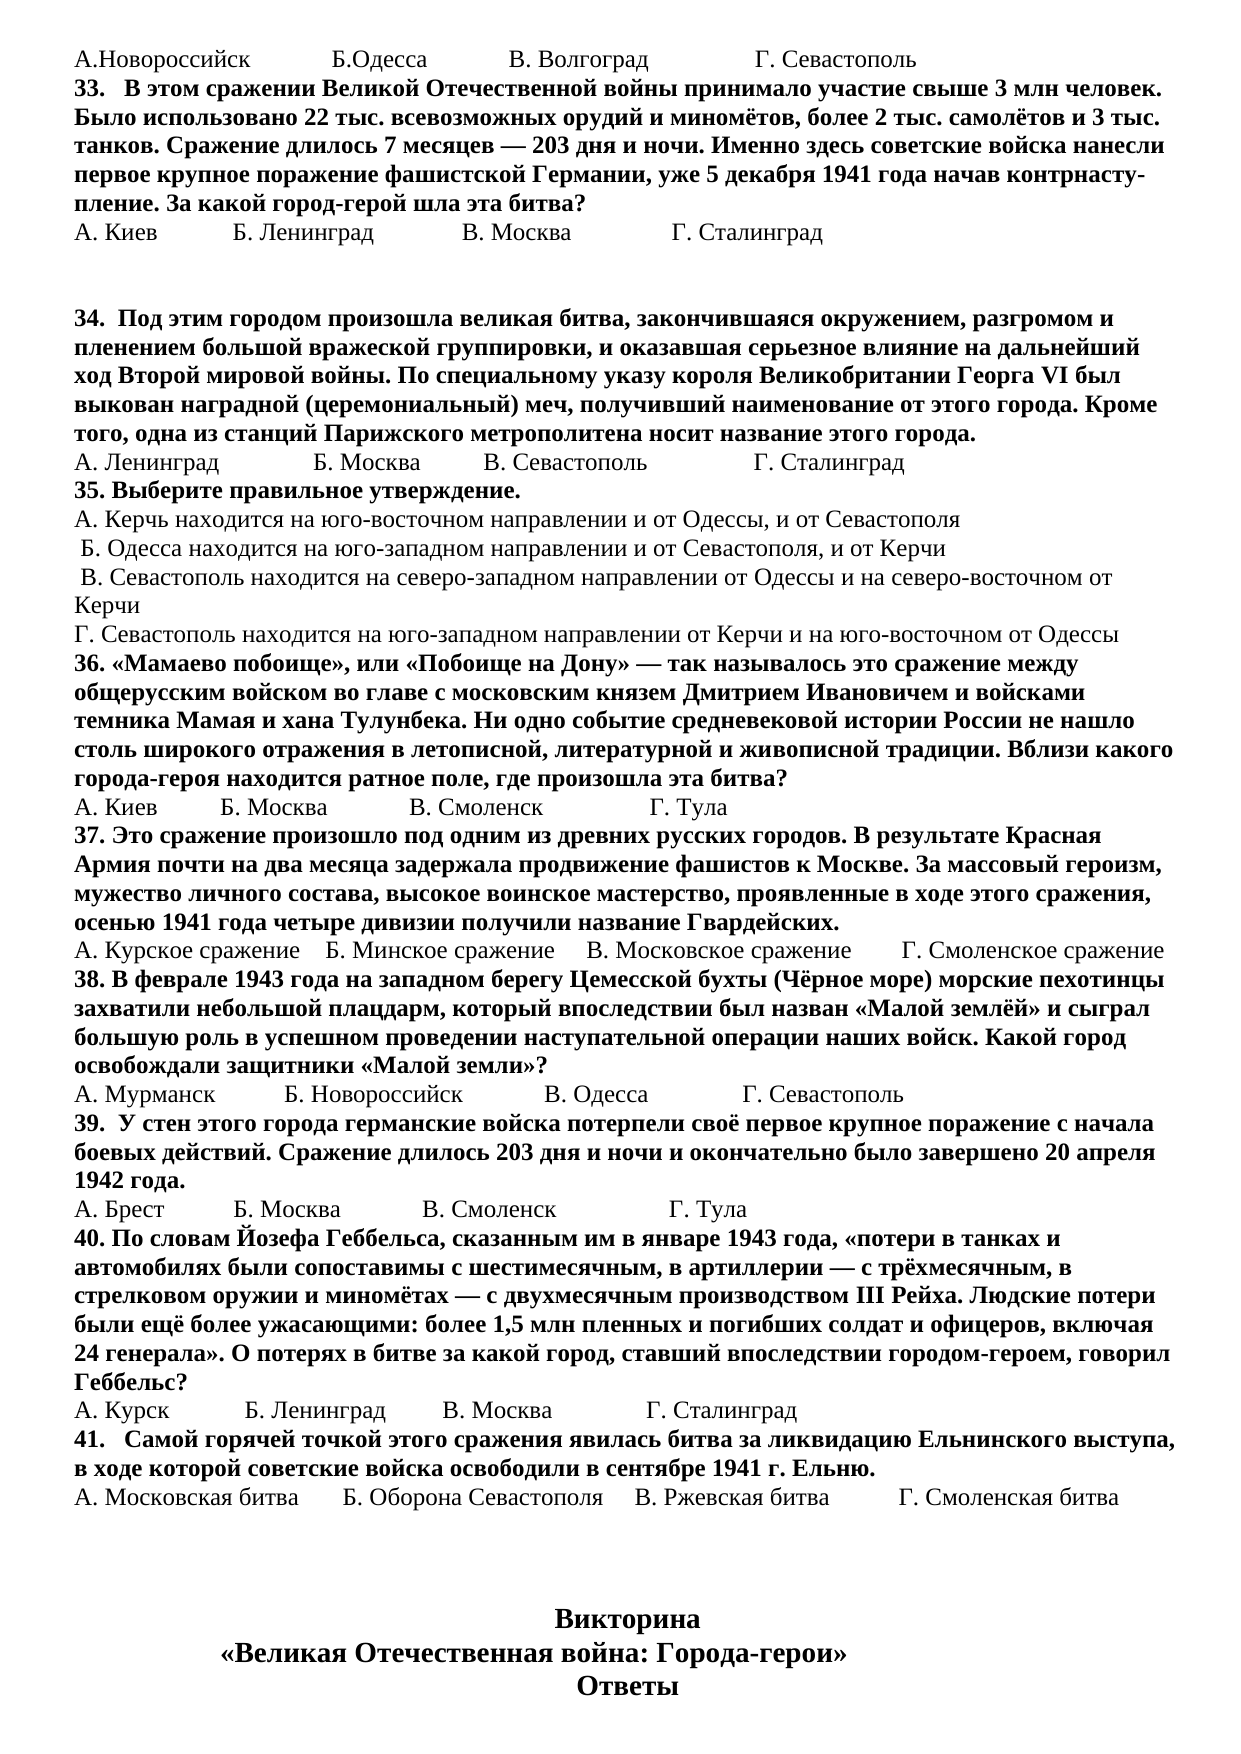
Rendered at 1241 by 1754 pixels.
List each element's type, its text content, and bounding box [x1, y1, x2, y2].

text А. Керчь находится на юго-восточном направлении и от Одессы, и от Севастополя [74, 504, 1181, 533]
text А.Новороссийск Б.Одесса В. Волгоград Г. Севастополь [74, 44, 1181, 73]
text А. Ленинград Б. Москва В. Севастополь Г. Сталинград [74, 447, 1181, 476]
text А. Московская битва Б. Оборона Севастополя В. Ржевская битва Г. Смоленская битва [74, 1482, 1181, 1511]
text В. Севастополь находится на северо-западном направлении от Одессы и на северо-восточном от Керчи [74, 562, 1181, 619]
text А. Киев Б. Москва В. Смоленск Г. Тула [74, 792, 1181, 821]
text А. Курское сражение Б. Минское сражение В. Московское сражение Г. Смоленское сражение [74, 936, 1181, 964]
text 35. Выберите правильное утверждение. [74, 476, 1181, 504]
text А. Брест Б. Москва В. Смоленск Г. Тула [74, 1194, 1181, 1223]
text 37. Это сражение произошло под одним из древних русских городов. В результате Красная Армия почти на два месяца задержала продвижение фашистов к Москве. За массовый героизм, мужество личного состава, высокое воинское мастерство, проявленные в ходе этого сражения, осенью 1941 года четыре дивизии получили название Гвардейских. [74, 821, 1181, 936]
text Б. Одесса находится на юго-западном направлении и от Севастополя, и от Керчи [74, 533, 1181, 562]
text А. Курск Б. Ленинград В. Москва Г. Сталинград [74, 1396, 1181, 1424]
text 33. В этом сражении Великой Отечественной войны принимало участие свыше 3 млн человек. Было использовано 22 тыс. всевозможных орудий и миномётов, более 2 тыс. самолётов и 3 тыс. танков. Сражение длилось 7 месяцев — 203 дня и ночи. Именно здесь советские войска нанесли первое крупное поражение фашистской Германии, уже 5 декабря 1941 года начав контрнаступление. За какой город-герой шла эта битва? [74, 73, 1181, 217]
text 36. «Мамаево побоище», или «Побоище на Дону» — так называлось это сражение между общерусским войском во главе с московским князем Дмитрием Ивановичем и войсками темника Мамая и хана Тулунбека. Ни одно событие средневековой истории России не нашло столь широкого отражения в летописной, литературной и живописной традиции. Вблизи какого города-героя находится ратное поле, где произошла эта битва? [74, 648, 1181, 792]
text А. Киев Б. Ленинград В. Москва Г. Сталинград [74, 217, 1181, 246]
text «Великая Отечественная война: Города-герои» [74, 1635, 1181, 1668]
text Викторина [74, 1601, 1181, 1635]
text 38. В феврале 1943 года на западном берегу Цемесской бухты (Чёрное море) морские пехотинцы захватили небольшой плацдарм, который впоследствии был назван «Малой землёй» и сыграл большую роль в успешном проведении наступательной операции наших войск. Какой город освобождали защитники «Малой земли»? [74, 964, 1181, 1079]
text 41. Самой горячей точкой этого сражения явилась битва за ликвидацию Ельнинского выступа, в ходе которой советские войска освободили в сентябре 1941 г. Ельню. [74, 1424, 1181, 1482]
text 34. Под этим городом произошла великая битва, закончившаяся окружением, разгромом и пленением большой вражеской группировки, и оказавшая серьезное влияние на дальнейший ход Второй мировой войны. По специальному указу короля Великобритании Георга VI был выкован наградной (церемониальный) меч, получивший наименование от этого города. Кроме того, одна из станций Парижского метрополитена носит название этого города. [74, 303, 1181, 447]
text Ответы [74, 1668, 1181, 1702]
text 39. У стен этого города германские войска потерпели своё первое крупное поражение с начала боевых действий. Сражение длилось 203 дня и ночи и окончательно было завершено 20 апреля 1942 года. [74, 1108, 1181, 1194]
text Г. Севастополь находится на юго-западном направлении от Керчи и на юго-восточном от Одессы [74, 619, 1181, 648]
text А. Мурманск Б. Новороссийск В. Одесса Г. Севастополь [74, 1079, 1181, 1108]
text 40. По словам Йозефа Геббельса, сказанным им в январе 1943 года, «потери в танках и автомобилях были сопоставимы с шестимесячным, в артиллерии — с трёхмесячным, в стрелковом оружии и миномётах — с двухмесячным производством III Рейха. Людские потери были ещё более ужасающими: более 1,5 млн пленных и погибших солдат и офицеров, включая 24 генерала». О потерях в битве за какой город, ставший впоследствии городом-героем, говорил Геббельс? [74, 1223, 1181, 1396]
